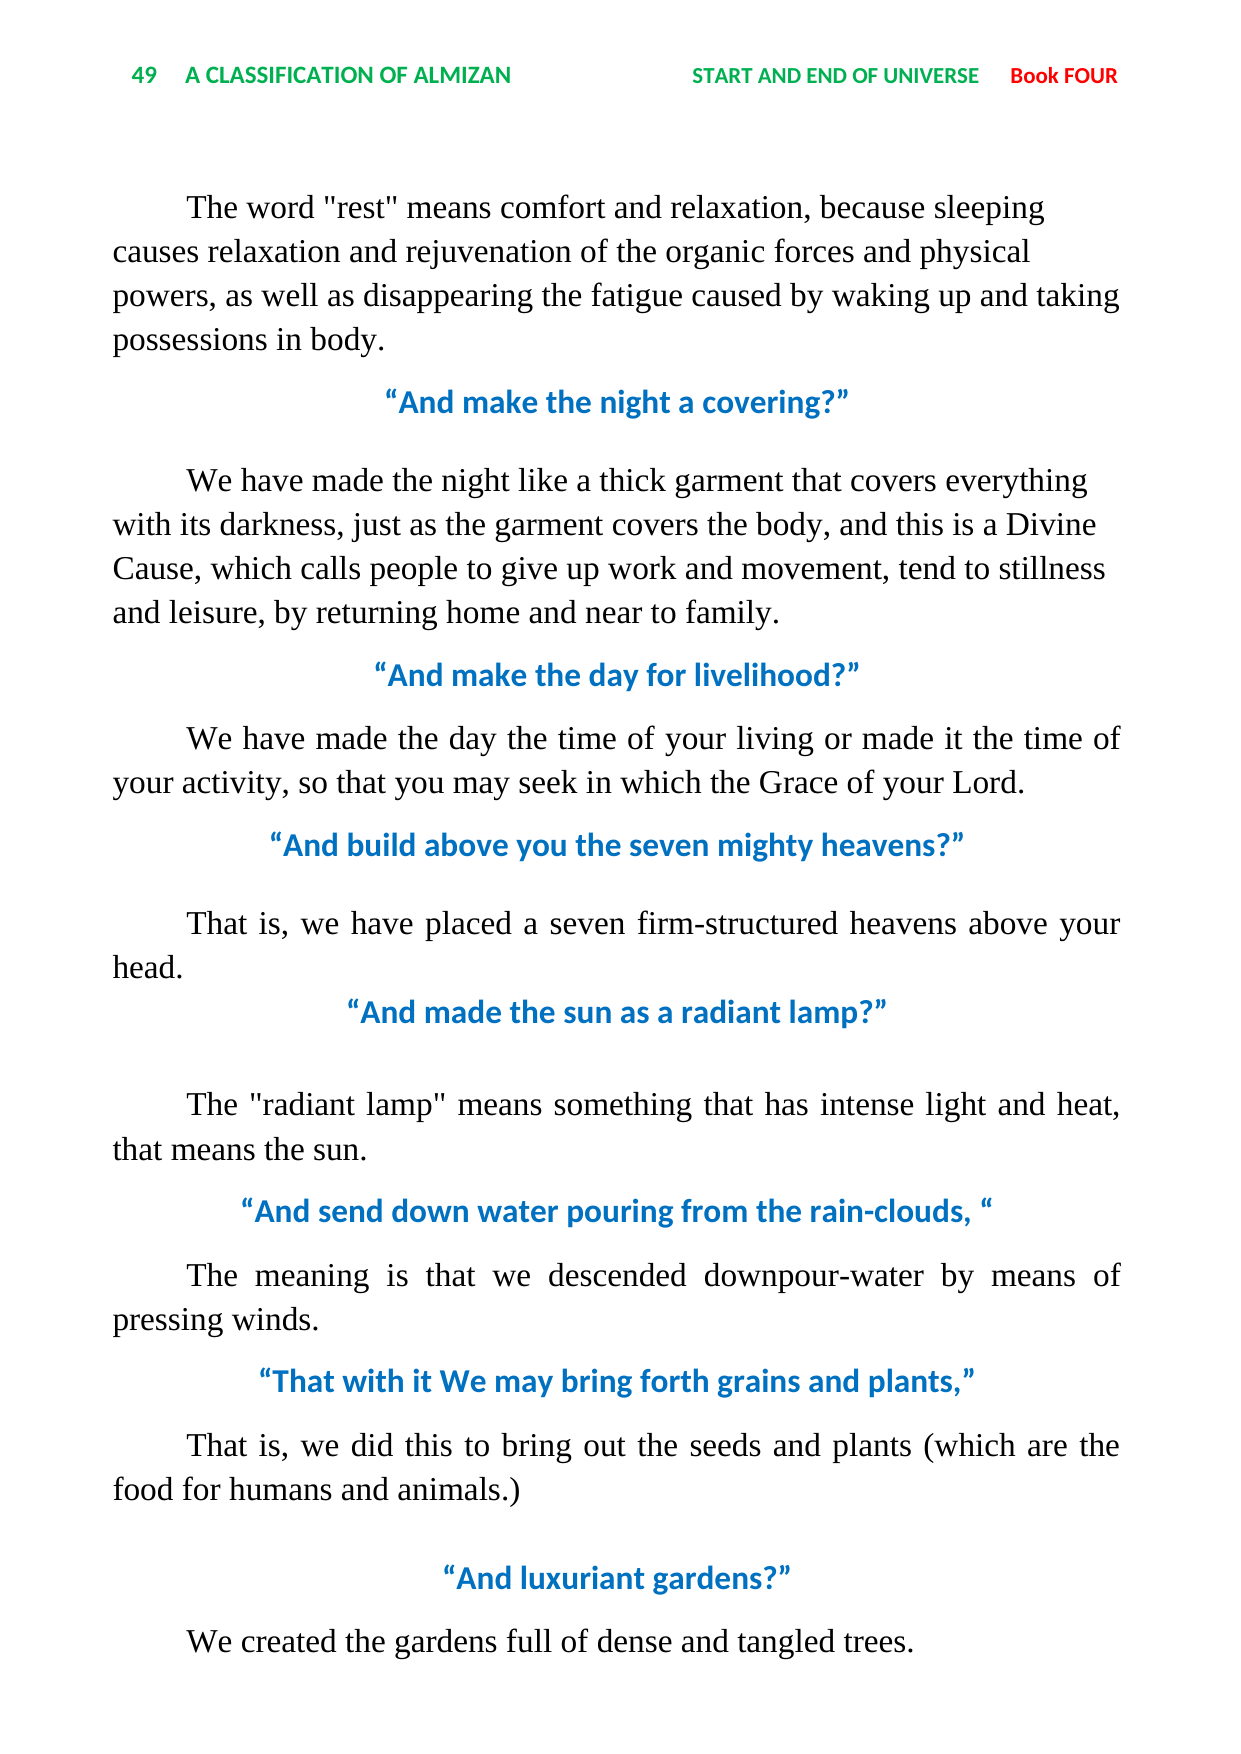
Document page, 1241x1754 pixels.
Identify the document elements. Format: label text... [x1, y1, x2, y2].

text That is, we did this to bring out the seeds and plants (which are the food for humans and animals.) [112, 1425, 1122, 1507]
text “And make the night a covering?” [112, 381, 1122, 422]
text That is, we have placed a seven firm-structured heavens above your head. [112, 903, 1122, 985]
text “And luxuriant gardens?” [112, 1557, 1122, 1598]
text “And send down water pouring from the rain-clouds, “ [112, 1190, 1122, 1231]
text “And make the day for livelihood?” [112, 654, 1122, 695]
text We have made the night like a thick garment that covers everything with its darkness, just as the garment covers the body, and this is a Divine Cause, which calls people to give up work and movement, tend to stillness and leisure, by returning home and near to family. [112, 460, 1122, 631]
text We created the gardens full of dense and tangled trees. [112, 1621, 1122, 1660]
text The "radiant lamp" means something that has intense light and heat, that means the sun. [112, 1085, 1122, 1167]
text We have made the day the time of your living or made it the time of your activity, so that you may seek in which the Grace of your Lord. [112, 718, 1122, 801]
text The word "rest" means comfort and relaxation, because sleeping causes relaxation and rejuvenation of the organic forces and physical powers, as well as disappearing the fatigue caused by waking up and taking possessions in body. [112, 187, 1122, 358]
text “And build above you the seven mighty heavens?” [112, 824, 1122, 865]
text The meaning is that we descended downpour-water by means of pressing winds. [112, 1255, 1122, 1337]
text “And made the sun as a radiant lamp?” [112, 991, 1122, 1032]
text “That with it We may bring forth grains and plants,” [112, 1361, 1122, 1401]
